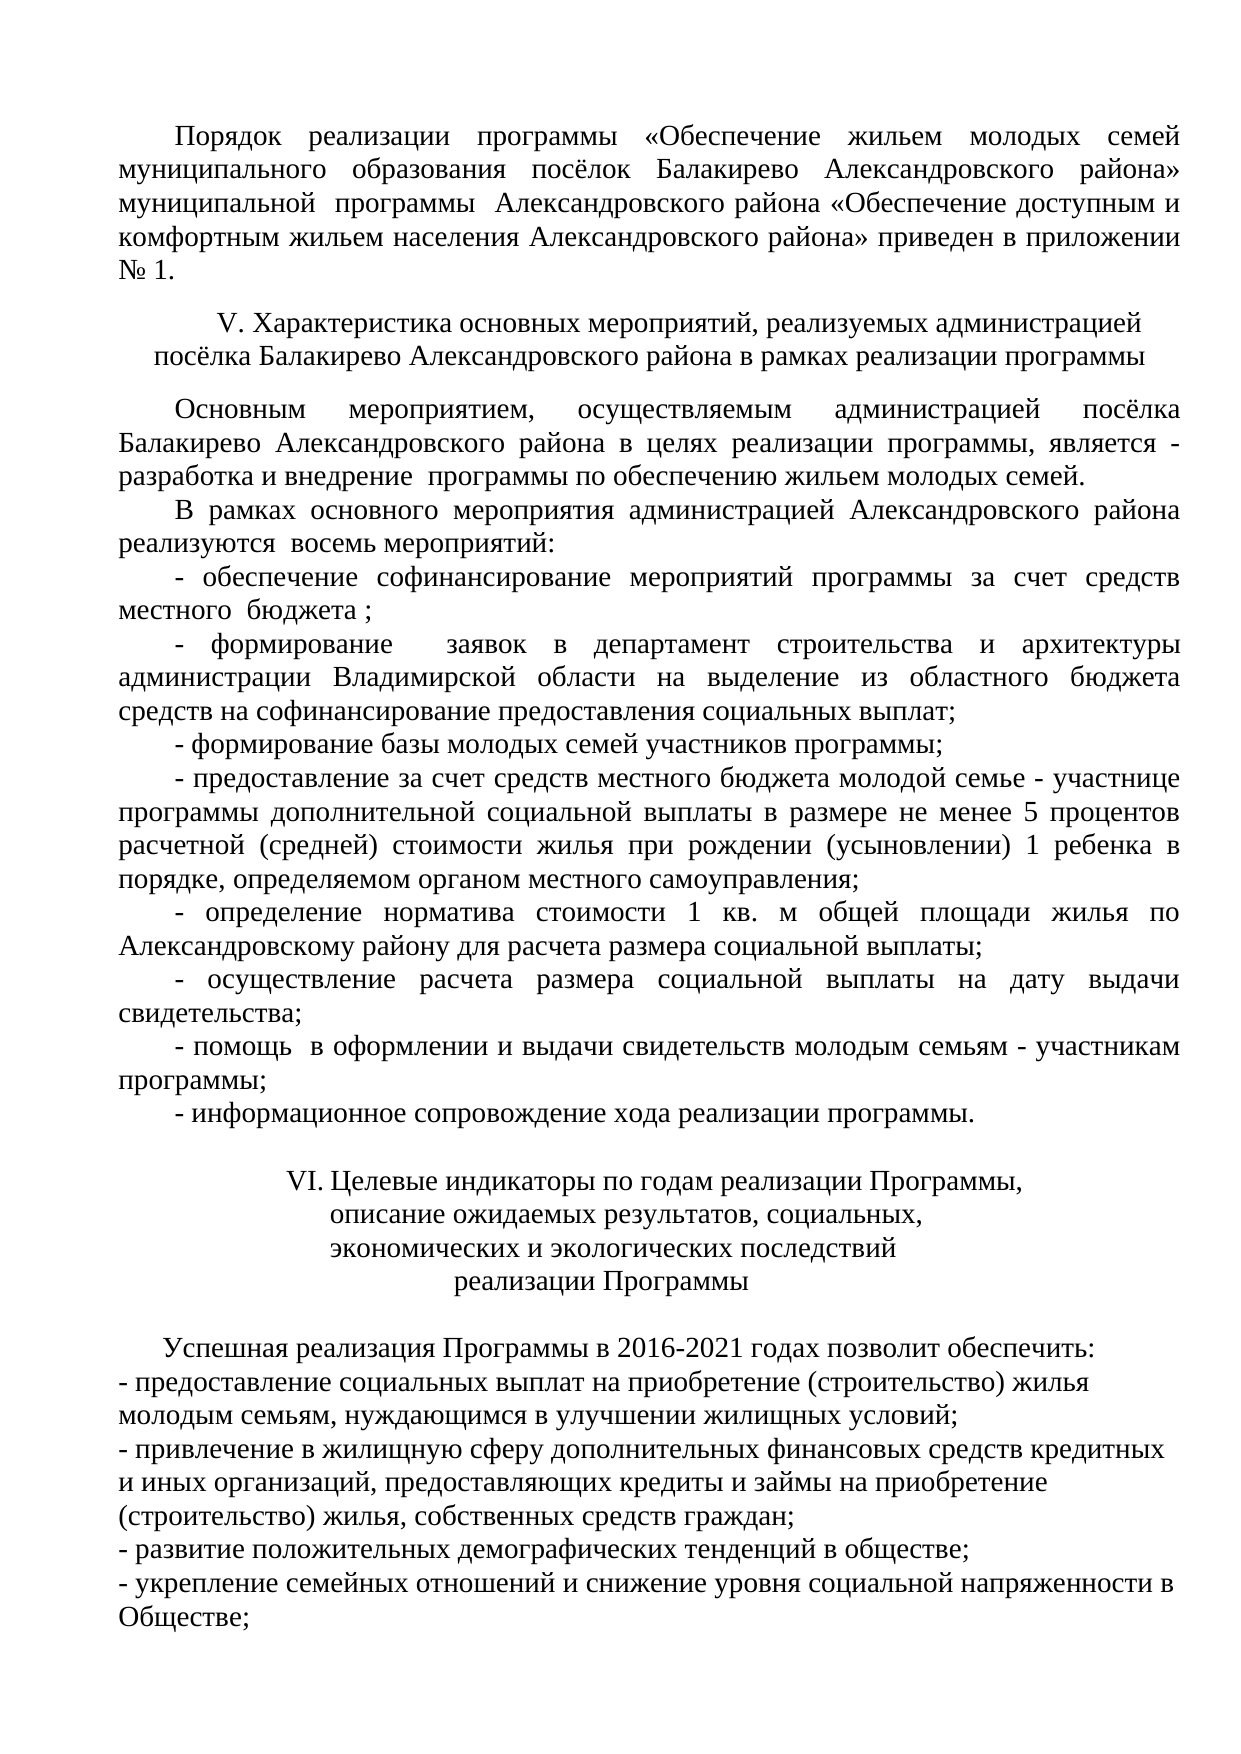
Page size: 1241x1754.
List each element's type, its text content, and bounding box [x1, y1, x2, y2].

text Порядок реализации программы «Обеспечение жильем молодых семей муниципального образования посёлок Балакирево Александровского района» муниципальной программы Александровского района «Обеспечение доступным и комфортным жильем населения Александровского района» приведен в приложении № 1. [118, 118, 1181, 286]
text - предоставление социальных выплат на приобретение (строительство) жилья молодым семьям, нуждающимся в улучшении жилищных условий; [118, 1364, 1181, 1431]
text - помощь в оформлении и выдачи свидетельств молодым семьям - участникам программы; [118, 1028, 1181, 1096]
text - осуществление расчета размера социальной выплаты на дату выдачи свидетельства; [118, 961, 1181, 1028]
text - определение норматива стоимости общей площади жилья по Александровскому району для расчета размера социальной выплаты; [118, 894, 1181, 961]
text Основным мероприятием, осуществляемым администрацией посёлка Балакирево Александровского района в целях реализации программы, является -разработка и внедрение программы по обеспечению жильем молодых семей. [118, 391, 1181, 492]
text - информационное сопровождение хода реализации программы. [118, 1096, 1181, 1129]
text - развитие положительных демографических тенденций в обществе; [118, 1532, 1181, 1565]
text Успешная реализация Программы в 2016-2021 годах позволит обеспечить: [118, 1330, 1181, 1364]
text реализации Программы [118, 1263, 1181, 1297]
text экономических и экологических последствий [118, 1230, 1181, 1263]
text VI. Целевые индикаторы по годам реализации Программы, [118, 1163, 1181, 1196]
text - формирование базы молодых семей участников программы; [118, 727, 1181, 760]
text V. Характеристика основных мероприятий, реализуемых администрацией посёлка Балакирево Александровского района в рамках реализации программы [118, 305, 1181, 372]
text описание ожидаемых результатов, социальных, [118, 1196, 1181, 1230]
text - предоставление за счет средств местного бюджета молодой семье - участнице программы дополнительной социальной выплаты в размере не менее 5 процентов расчетной (средней) стоимости жилья при рождении (усыновлении) 1 ребенка в порядке, определяемом органом местного самоуправления; [118, 760, 1181, 894]
text - формирование заявок в департамент строительства и архитектуры администрации Владимирской области на выделение из областного бюджета средств на софинансирование предоставления социальных выплат; [118, 626, 1181, 727]
text - привлечение в жилищную сферу дополнительных финансовых средств кредитных и иных организаций, предоставляющих кредиты и займы на приобретение (строительство) жилья, собственных средств граждан; [118, 1431, 1181, 1532]
text - укрепление семейных отношений и снижение уровня социальной напряженности в Обществе; [118, 1565, 1181, 1632]
text - обеспечение софинансирование мероприятий программы за счет средств местного бюджета ; [118, 559, 1181, 626]
text В рамках основного мероприятия администрацией Александровского района реализуются восемь мероприятий: [118, 492, 1181, 559]
